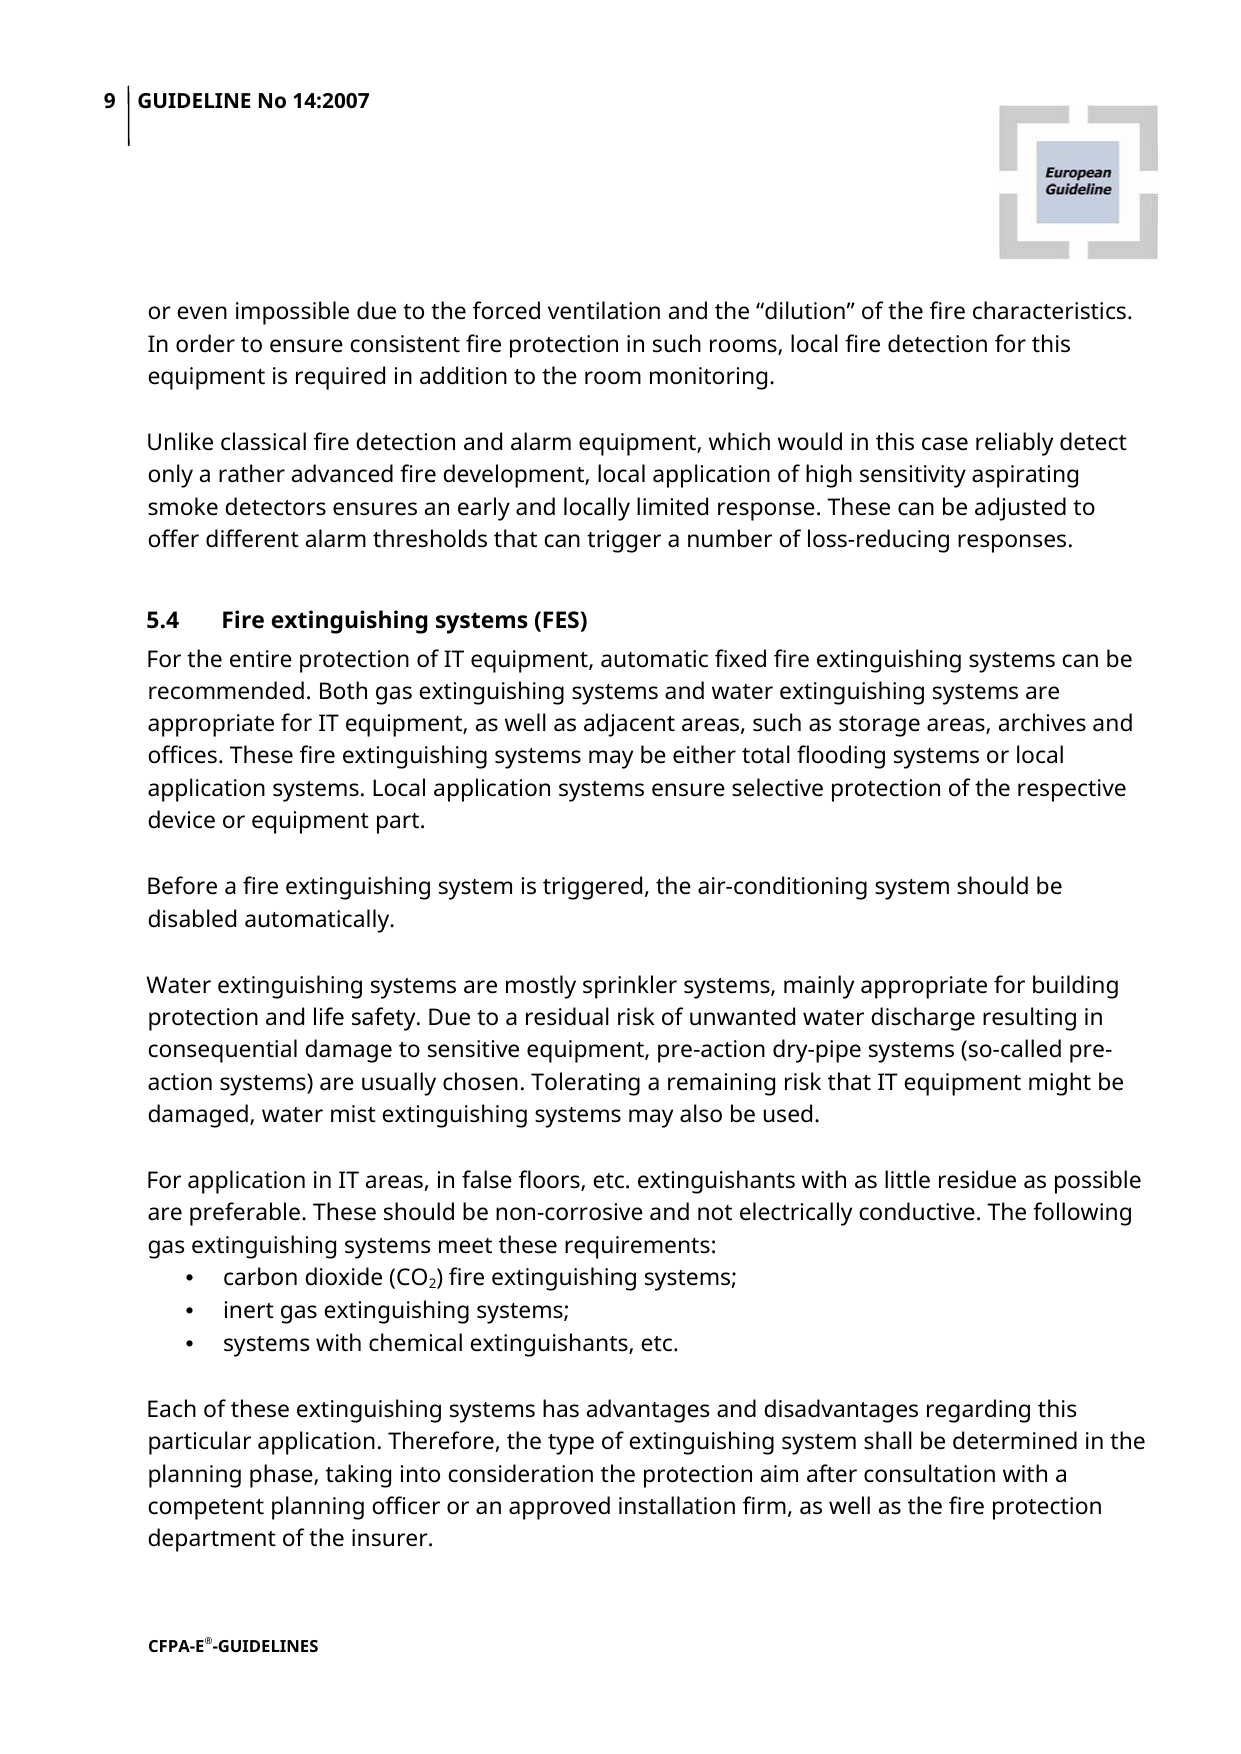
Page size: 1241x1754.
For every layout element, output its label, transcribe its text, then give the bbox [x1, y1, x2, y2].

list systems with chemical extinguishants, etc. [185, 1327, 1152, 1358]
text For the entire protection of IT equipment, automatic fixed fire extinguishing systems can be recommended. Both gas extinguishing systems and water extinguishing systems are appropriate for IT equipment, as well as adjacent areas, such as storage areas, archives and offices. These fire extinguishing systems may be either total flooding systems or local application systems. Local application systems ensure selective protection of the respective device or equipment part. [146, 643, 1152, 835]
text Unlike classical fire detection and alarm equipment, which would in this case reliably detect only a rather advanced fire development, local application of high sensitivity aspirating smoke detectors ensures an early and locally limited response. These can be adjusted to offer different alarm thresholds that can trigger a number of loss-reducing responses. [146, 426, 1152, 554]
text For application in IT areas, in false floors, etc. extinguishants with as little residue as possible are preferable. These should be non-corrosive and not electrically conductive. The following gas extinguishing systems meet these requirements: [146, 1164, 1152, 1260]
text Water extinguishing systems are mostly sprinkler systems, mainly appropriate for building protection and life safety. Due to a residual risk of unwanted water discharge resulting in consequential damage to sensitive equipment, pre-action dry-pipe systems (so-called pre-action systems) are usually chosen. Tolerating a remaining risk that IT equipment might be damaged, water mist extinguishing systems may also be used. [146, 969, 1152, 1129]
list inert gas extinguishing systems; [185, 1294, 1152, 1325]
list carbon dioxide (CO2) fire extinguishing systems; [185, 1261, 1152, 1292]
picture [998, 104, 1159, 260]
text Each of these extinguishing systems has advantages and disadvantages regarding this particular application. Therefore, the type of extinguishing system shall be determined in the planning phase, taking into consideration the protection aim after consultation with a competent planning officer or an approved installation firm, as well as the fire protection department of the insurer. [146, 1393, 1152, 1553]
text Before a fire extinguishing system is triggered, the air-conditioning system should be disabled automatically. [146, 870, 1152, 934]
subtitle Fire extinguishing systems (FES) [146, 604, 1152, 635]
